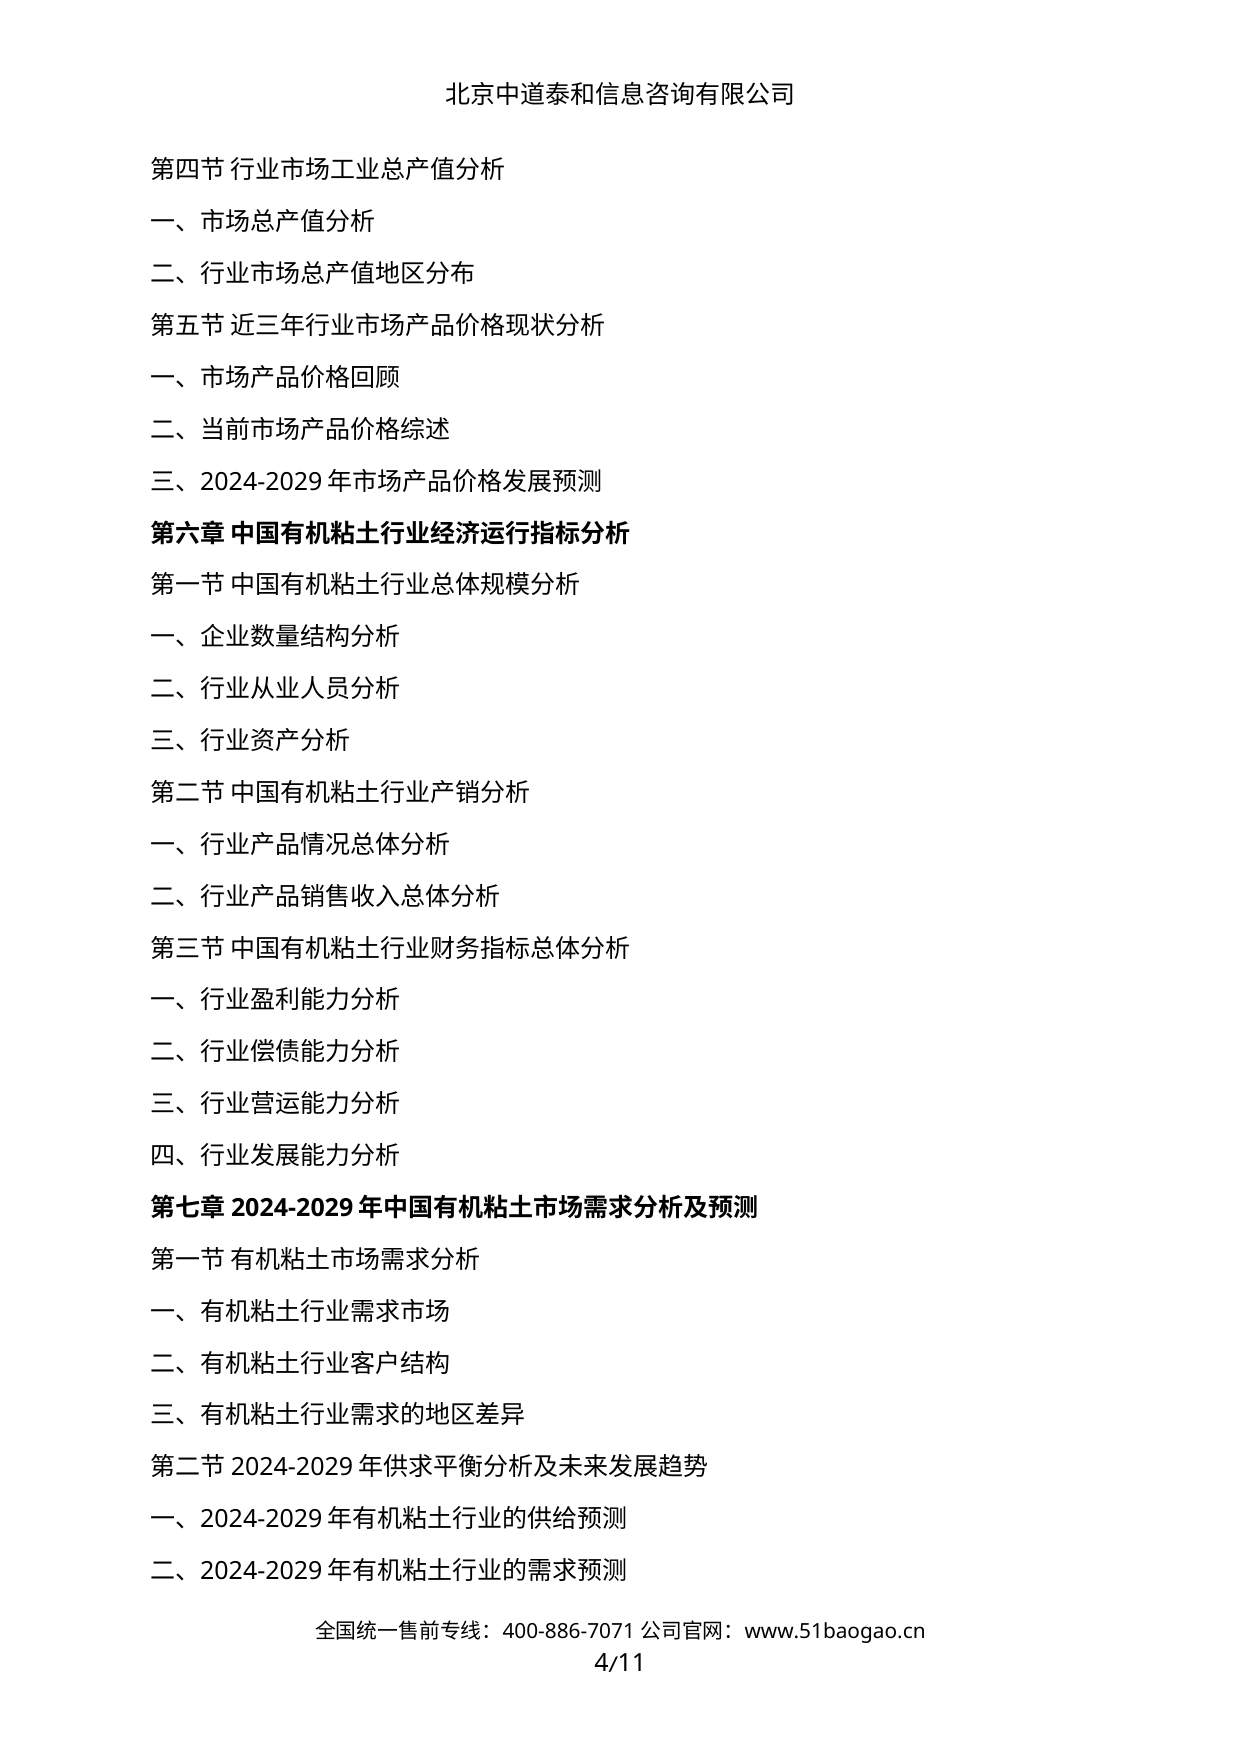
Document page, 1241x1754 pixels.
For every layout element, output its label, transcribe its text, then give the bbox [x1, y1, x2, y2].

text 二、行业从业人员分析 [150, 669, 1090, 705]
text 二、当前市场产品价格综述 [150, 409, 1090, 446]
text 一、市场产品价格回顾 [150, 357, 1090, 394]
text 第五节 近三年行业市场产品价格现状分析 [150, 306, 1090, 342]
text 三、行业营运能力分析 [150, 1084, 1090, 1120]
text 一、行业盈利能力分析 [150, 980, 1090, 1016]
text 二、行业市场总产值地区分布 [150, 254, 1090, 290]
text 第四节 行业市场工业总产值分析 [150, 150, 1090, 186]
text 二、2024-2029年有机粘土行业的需求预测 [150, 1551, 1090, 1587]
text 第三节 中国有机粘土行业财务指标总体分析 [150, 928, 1090, 964]
text 一、企业数量结构分析 [150, 617, 1090, 653]
text 一、市场总产值分析 [150, 202, 1090, 238]
text 第二节 2024-2029年供求平衡分析及未来发展趋势 [150, 1447, 1090, 1483]
text 三、2024-2029年市场产品价格发展预测 [150, 461, 1090, 497]
text 第六章 中国有机粘土行业经济运行指标分析 [150, 513, 1090, 549]
text 三、有机粘土行业需求的地区差异 [150, 1395, 1090, 1431]
text 一、2024-2029年有机粘土行业的供给预测 [150, 1499, 1090, 1535]
text 第七章 2024-2029年中国有机粘土市场需求分析及预测 [150, 1187, 1090, 1224]
text 一、有机粘土行业需求市场 [150, 1291, 1090, 1327]
text 二、有机粘土行业客户结构 [150, 1343, 1090, 1379]
text 第二节 中国有机粘土行业产销分析 [150, 772, 1090, 809]
text 第一节 中国有机粘土行业总体规模分析 [150, 565, 1090, 601]
text 第一节 有机粘土市场需求分析 [150, 1239, 1090, 1276]
text 四、行业发展能力分析 [150, 1136, 1090, 1172]
text 二、行业偿债能力分析 [150, 1032, 1090, 1068]
text 二、行业产品销售收入总体分析 [150, 876, 1090, 912]
text 一、行业产品情况总体分析 [150, 824, 1090, 861]
text 三、行业资产分析 [150, 721, 1090, 757]
